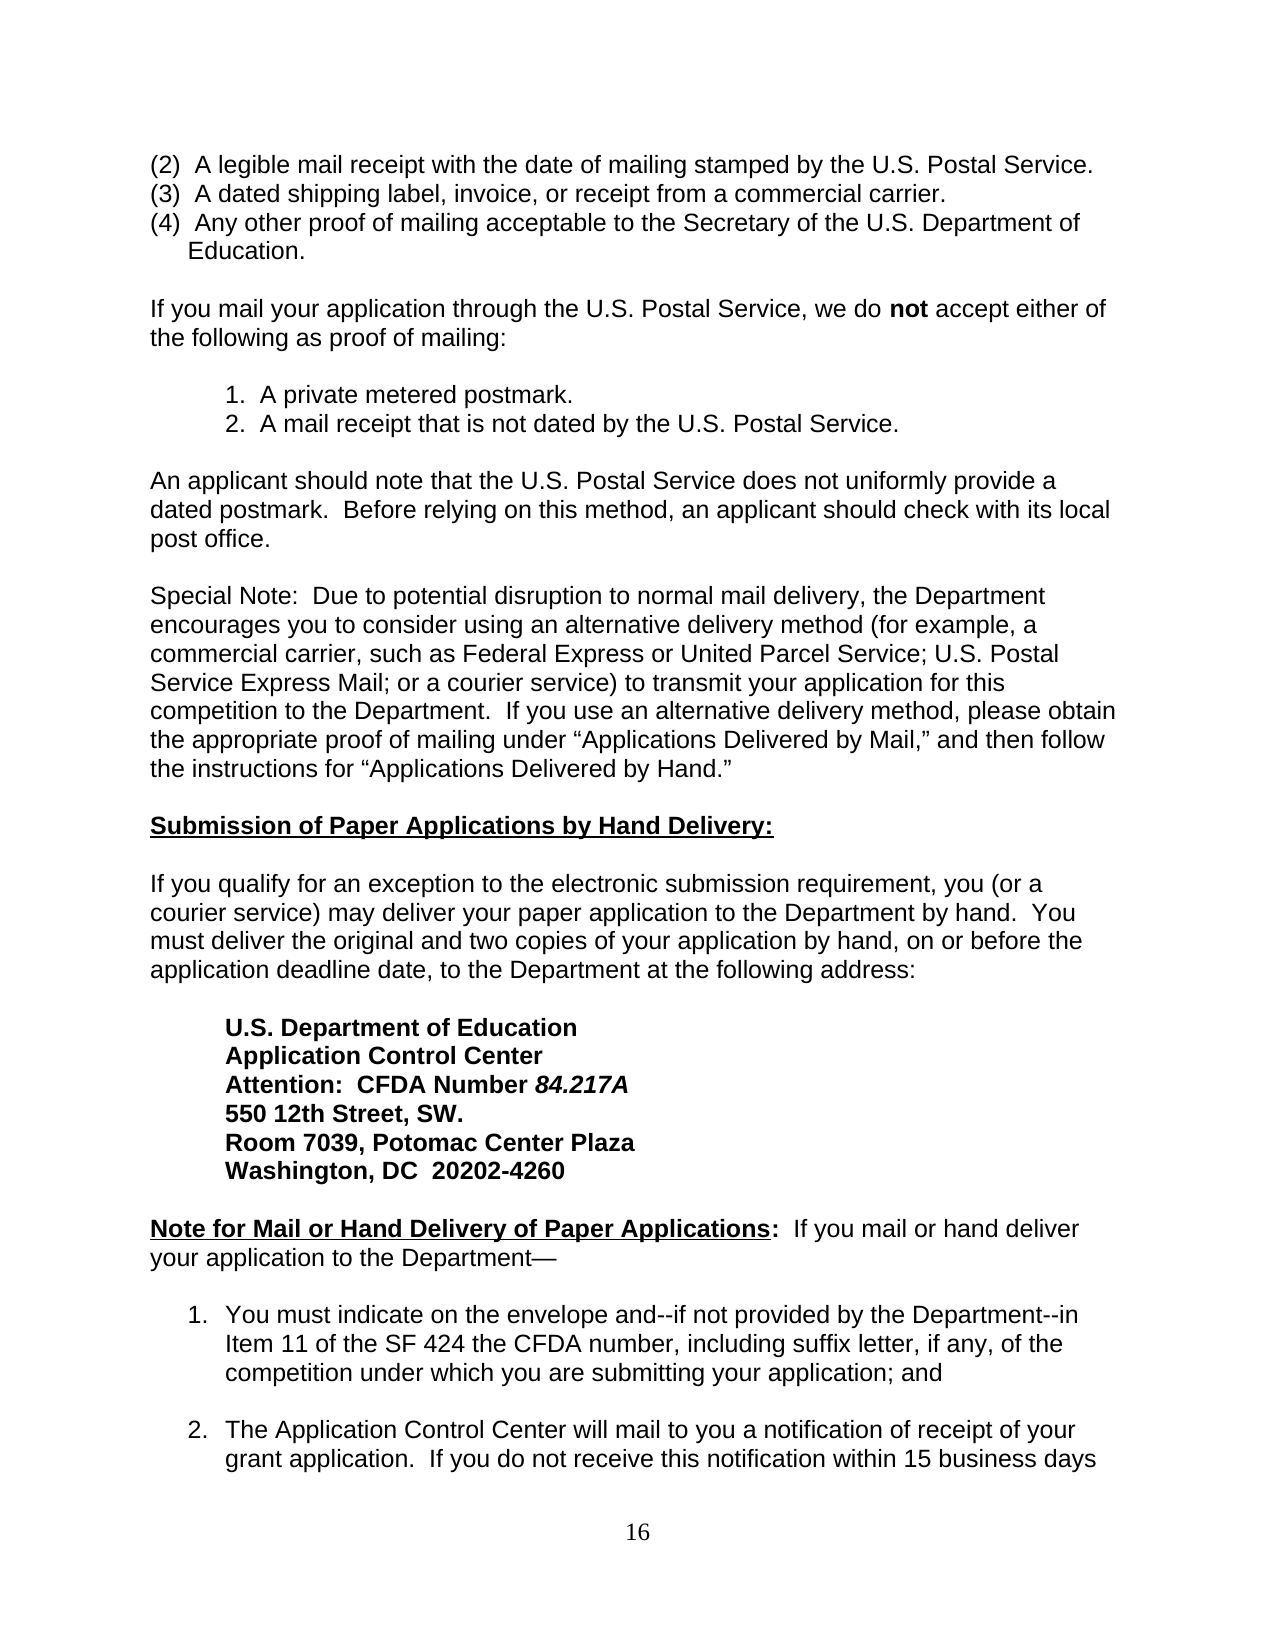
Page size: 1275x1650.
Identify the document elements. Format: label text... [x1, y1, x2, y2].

list You must indicate on the envelope and--if not provided by the Department--in Item 11 of the SF 424 the CFDA number, including suffix letter, if any, of the competition under which you are submitting your application; and [187, 1300, 1125, 1386]
text Department of Education [225, 1012, 1125, 1041]
text (4) Any other proof of mailing acceptable to the Secretary of the U.S. Department of Education. [150, 207, 1125, 265]
text If you mail your application through the U.S. Postal Service, we do not accept either of the following as proof of mailing: [150, 294, 1125, 351]
text An applicant should note that the U.S. Postal Service does not uniformly provide a dated postmark. Before relying on this method, an applicant should check with its local post office. [150, 466, 1125, 552]
text If you qualify for an exception to the electronic submission requirement, you (or a courier service) may deliver your paper application to the Department by hand. You must deliver the original and two copies of your application by hand, on or before the application deadline date, to the Department at the following address: [150, 869, 1125, 984]
text Submission of Paper Applications by Hand Delivery: [150, 811, 1125, 840]
text Washington, DC 20202-4260 [225, 1156, 1125, 1185]
text 2. A mail receipt that is not dated by the U.S. Postal Service. [225, 409, 1125, 437]
text Special Note: Due to potential disruption to normal mail delivery, the Department encourages you to consider using an alternative delivery method (for example, a commercial carrier, such as Federal Express or United Parcel Service; U.S. Postal Service Express Mail; or a courier service) to transmit your application for this competition to the Department. If you use an alternative delivery method, please obtain the appropriate proof of mailing under “Applications Delivered by Mail,” and then follow the instructions for “Applications Delivered by Hand.” [150, 581, 1125, 782]
text 1. A private metered postmark. [225, 380, 1125, 409]
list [187, 1415, 1125, 1472]
text your application to the Department— [150, 1242, 1125, 1271]
text Note for Mail or Hand Delivery of Paper Applications: If you mail or hand deliver [150, 1214, 1125, 1242]
text Attention: CFDA Number 84.217A [225, 1070, 1125, 1099]
text Room 7039, Potomac Center Plaza [225, 1127, 1125, 1156]
text (2) A legible mail receipt with the date of mailing stamped by the U.S. Postal Service. [150, 150, 1125, 179]
text (3) A dated shipping label, invoice, or receipt from a commercial carrier. [150, 179, 1125, 207]
